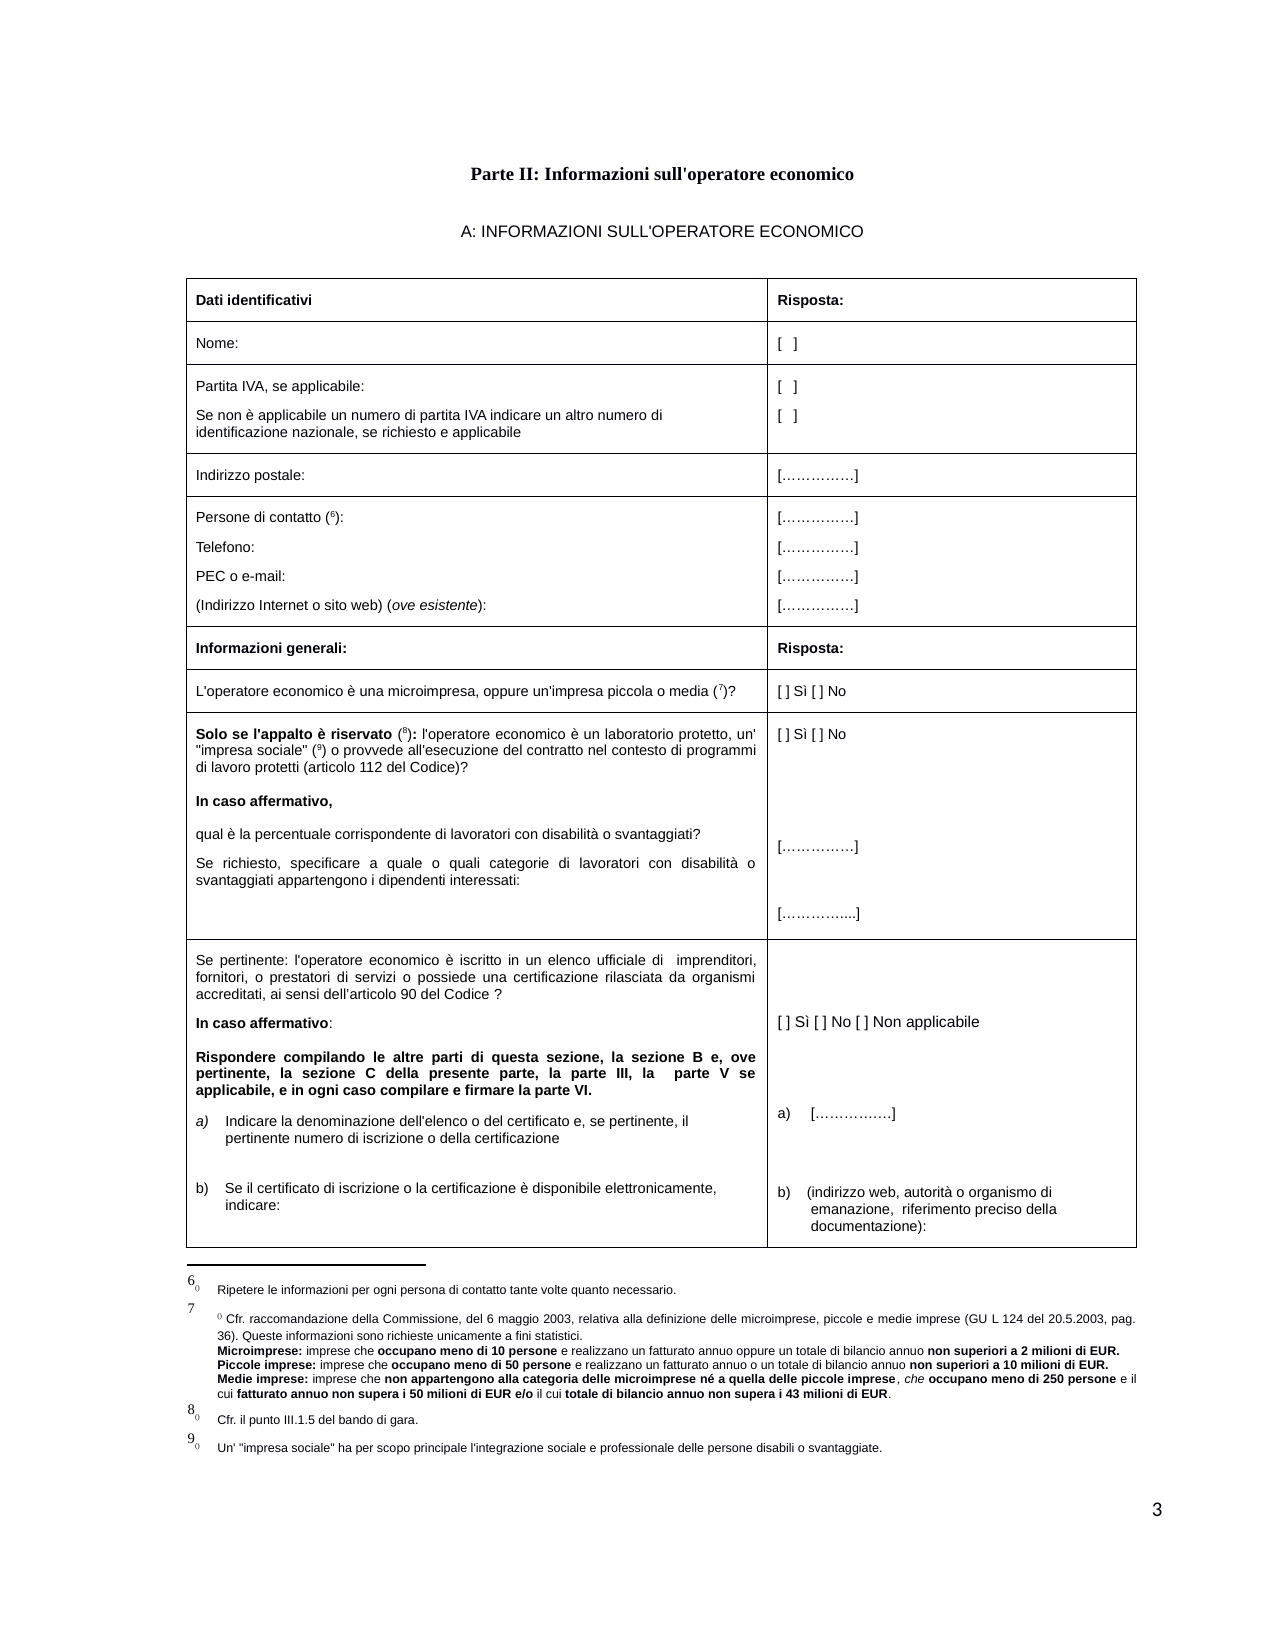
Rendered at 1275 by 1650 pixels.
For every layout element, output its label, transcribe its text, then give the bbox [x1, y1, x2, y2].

table_cell L'operatore economico è una microimpresa, oppure un'impresa piccola o media ()? [187, 670, 767, 712]
title A: Informazioni sull'operatore economico [187, 222, 1137, 241]
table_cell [768, 940, 1136, 1247]
table_header Risposta: [768, 279, 1136, 321]
table_cell [ ] [768, 322, 1136, 364]
table_cell [……………] [……………] [……………] [……………] [768, 497, 1136, 626]
table_cell Nome: [187, 322, 767, 364]
table_cell [ ] [ ] [768, 365, 1136, 453]
table_cell Solo se l'appalto è riservato (): l'operatore economico è un laboratorio protetto, un' "impresa sociale" () o provvede all'esecuzione del contratto nel contesto di programmi di lavoro protetti (articolo 112 del Codice)? In caso affermativo, qual è la percentuale corrispondente di lavoratori con disabilità o svantaggiati? Se richiesto, specificare a quale o quali categorie di lavoratori con disabilità o svantaggiati appartengono i dipendenti interessati: [187, 713, 767, 938]
table_cell Partita IVA, se applicabile: Se non è applicabile un numero di partita IVA indicare un altro numero di identificazione nazionale, se richiesto e applicabile [187, 365, 767, 453]
table_header Dati identificativi [187, 279, 767, 321]
table_cell [ ] Sì [ ] No [768, 670, 1136, 712]
table_cell Indirizzo postale: [187, 454, 767, 496]
table_cell Informazioni generali: [187, 627, 767, 669]
table_cell [ ] Sì [ ] No [……………] […………....] [768, 713, 1136, 938]
table_cell [……………] [768, 454, 1136, 496]
table_cell Risposta: [768, 627, 1136, 669]
table_cell Persone di contatto (): Telefono: PEC o e-mail: (Indirizzo Internet o sito web) (ove esistente): [187, 497, 767, 626]
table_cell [187, 940, 767, 1247]
title Parte II: Informazioni sull'operatore economico [187, 162, 1137, 184]
